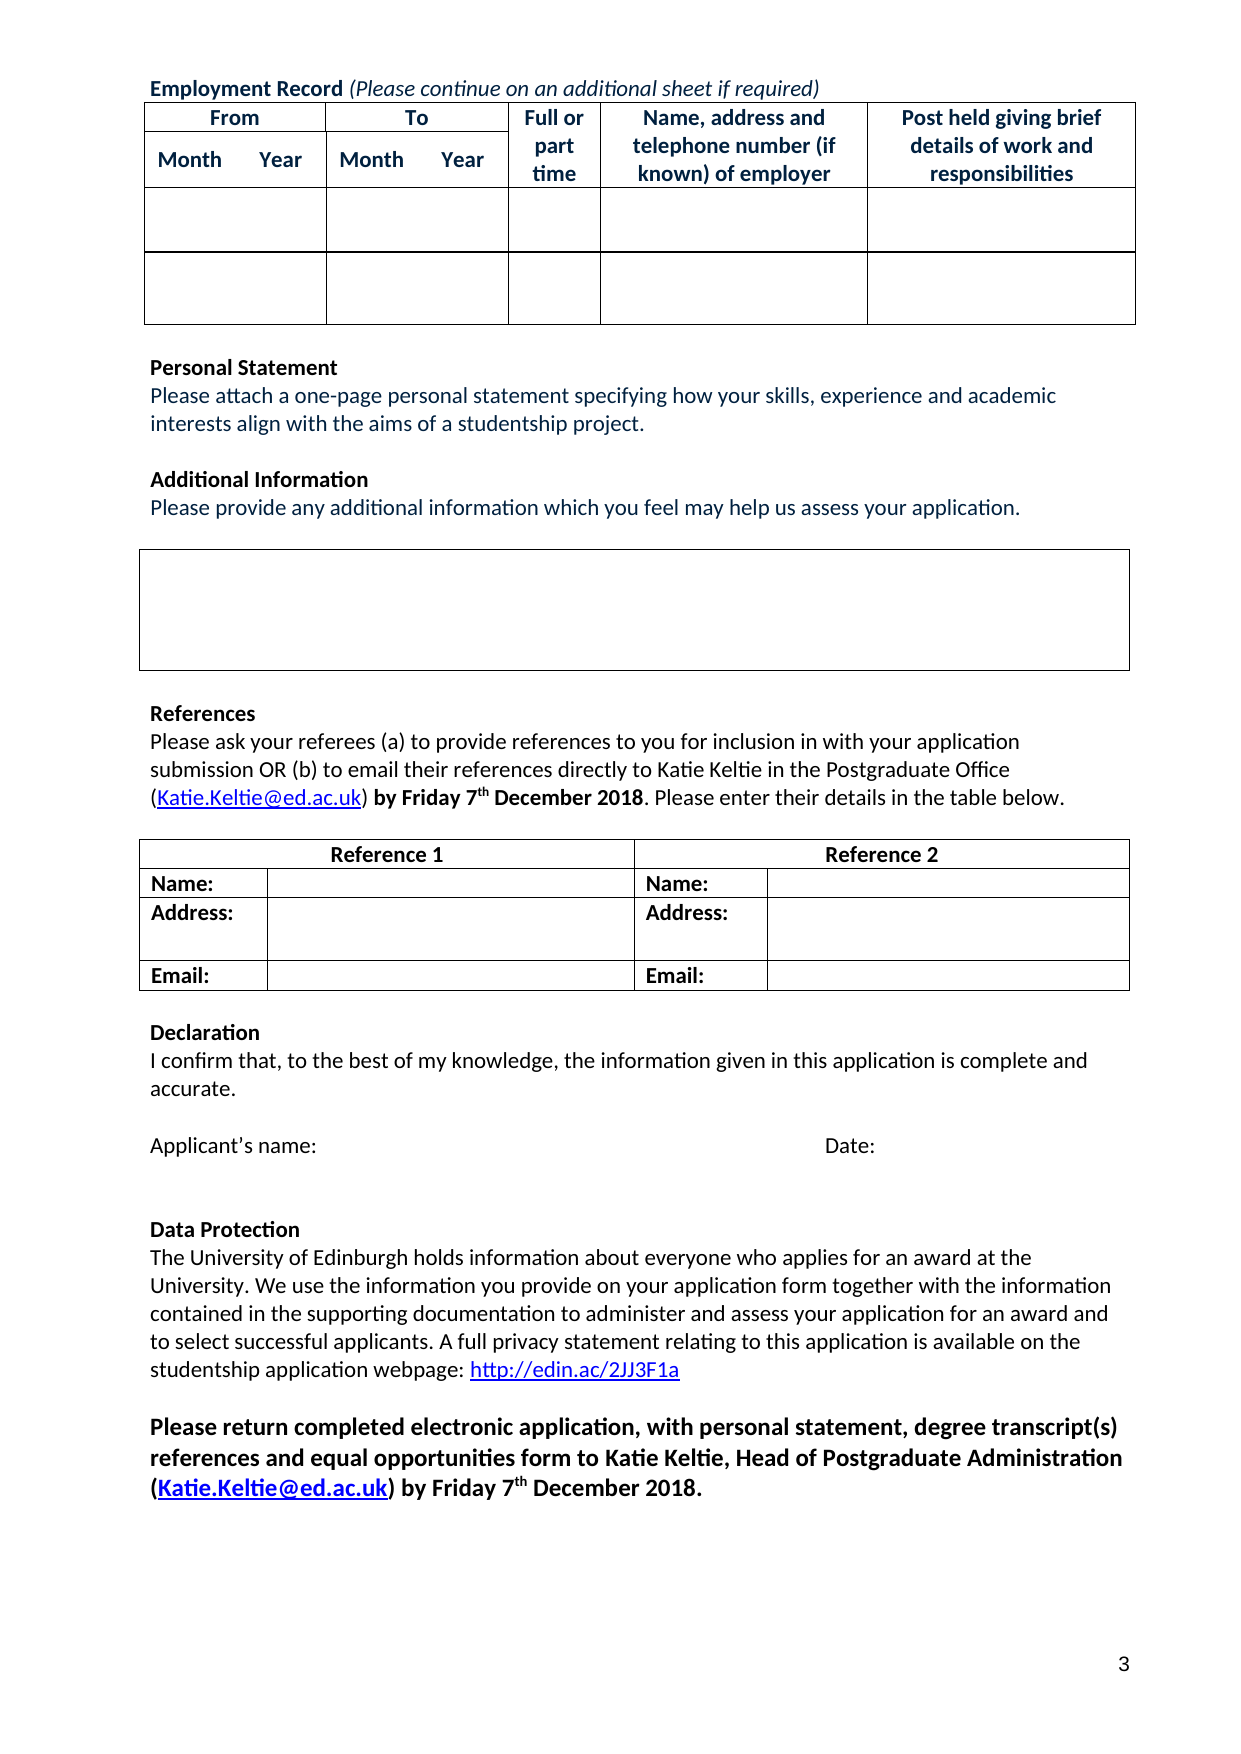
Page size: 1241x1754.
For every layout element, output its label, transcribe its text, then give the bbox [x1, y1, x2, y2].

table_cell [417, 253, 508, 324]
text The University of Edinburgh holds information about everyone who applies for an award at the University. We use the information you provide on your application form together with the information contained in the supporting documentation to administer and assess your application for an award and to select successful applicants. A full privacy statement relating to this application is available on the studentship application webpage: http://edin.ac/2JJ3F1a [150, 1243, 1130, 1383]
text Please attach a one-page personal statement specifying how your skills, experience and academic interests align with the aims of a studentship project. [150, 381, 1130, 437]
table_cell [868, 253, 1135, 324]
table_cell [768, 961, 1129, 989]
table_cell [509, 253, 600, 324]
table_cell Month [327, 132, 417, 187]
table_cell Email: [140, 961, 267, 989]
table_cell Address: [140, 898, 267, 960]
table_cell [268, 869, 634, 897]
table_cell [235, 188, 326, 251]
table_cell Name: [635, 869, 767, 897]
table_cell [417, 188, 508, 251]
text References [150, 699, 1130, 727]
table_cell [327, 188, 417, 251]
text Data Protection [150, 1215, 1130, 1243]
table_cell [145, 253, 235, 324]
table_cell Year [417, 132, 508, 187]
text Employment Record (Please continue on an additional sheet if required) [144, 74, 1130, 102]
table_cell [268, 961, 634, 989]
table_cell Address: [635, 898, 767, 960]
table_header Reference 1 [140, 840, 634, 868]
text Please ask your referees (a) to provide references to you for inclusion in with your application submission OR (b) to email their references directly to Katie Keltie in the Postgraduate Office (Katie.Keltie@ed.ac.uk) by Friday 7th December 2018. Please enter their details in the table below. [150, 727, 1130, 811]
text I confirm that, to the best of my knowledge, the information given in this application is complete and accurate. [150, 1047, 1130, 1131]
text Please return completed electronic application, with personal statement, degree transcript(s) references and equal opportunities form to Katie Keltie, Head of Postgraduate Administration (Katie.Keltie@ed.ac.uk) by Friday 7th December 2018. [150, 1411, 1130, 1503]
table_cell Email: [635, 961, 767, 989]
table_cell Month [145, 132, 235, 187]
table_cell [868, 188, 1135, 251]
text Personal Statement [144, 353, 1130, 381]
table_cell [768, 869, 1129, 897]
text Additional Information [150, 465, 1130, 493]
table_header From [145, 103, 325, 131]
table_cell [327, 253, 417, 324]
table_cell Year [235, 132, 326, 187]
text Declaration [150, 1018, 1130, 1047]
table_header Post held giving brief details of work and responsibilities [868, 103, 1135, 187]
table_cell [268, 898, 634, 960]
table_cell [601, 188, 867, 251]
table_header [140, 550, 1129, 670]
table_header Full or part time [509, 103, 600, 187]
table_cell [509, 188, 600, 251]
text Applicant’s name: Date: [150, 1131, 1130, 1159]
table_cell [235, 253, 326, 324]
table_cell [768, 898, 1129, 960]
text Please provide any additional information which you feel may help us assess your application. [150, 493, 1130, 521]
table_header Name, address and telephone number (if known) of employer [601, 103, 867, 187]
table_header Reference 2 [635, 840, 1129, 868]
table_cell [601, 253, 867, 324]
table_cell [145, 188, 235, 251]
table_cell Name: [140, 869, 267, 897]
table_header To [326, 103, 508, 131]
